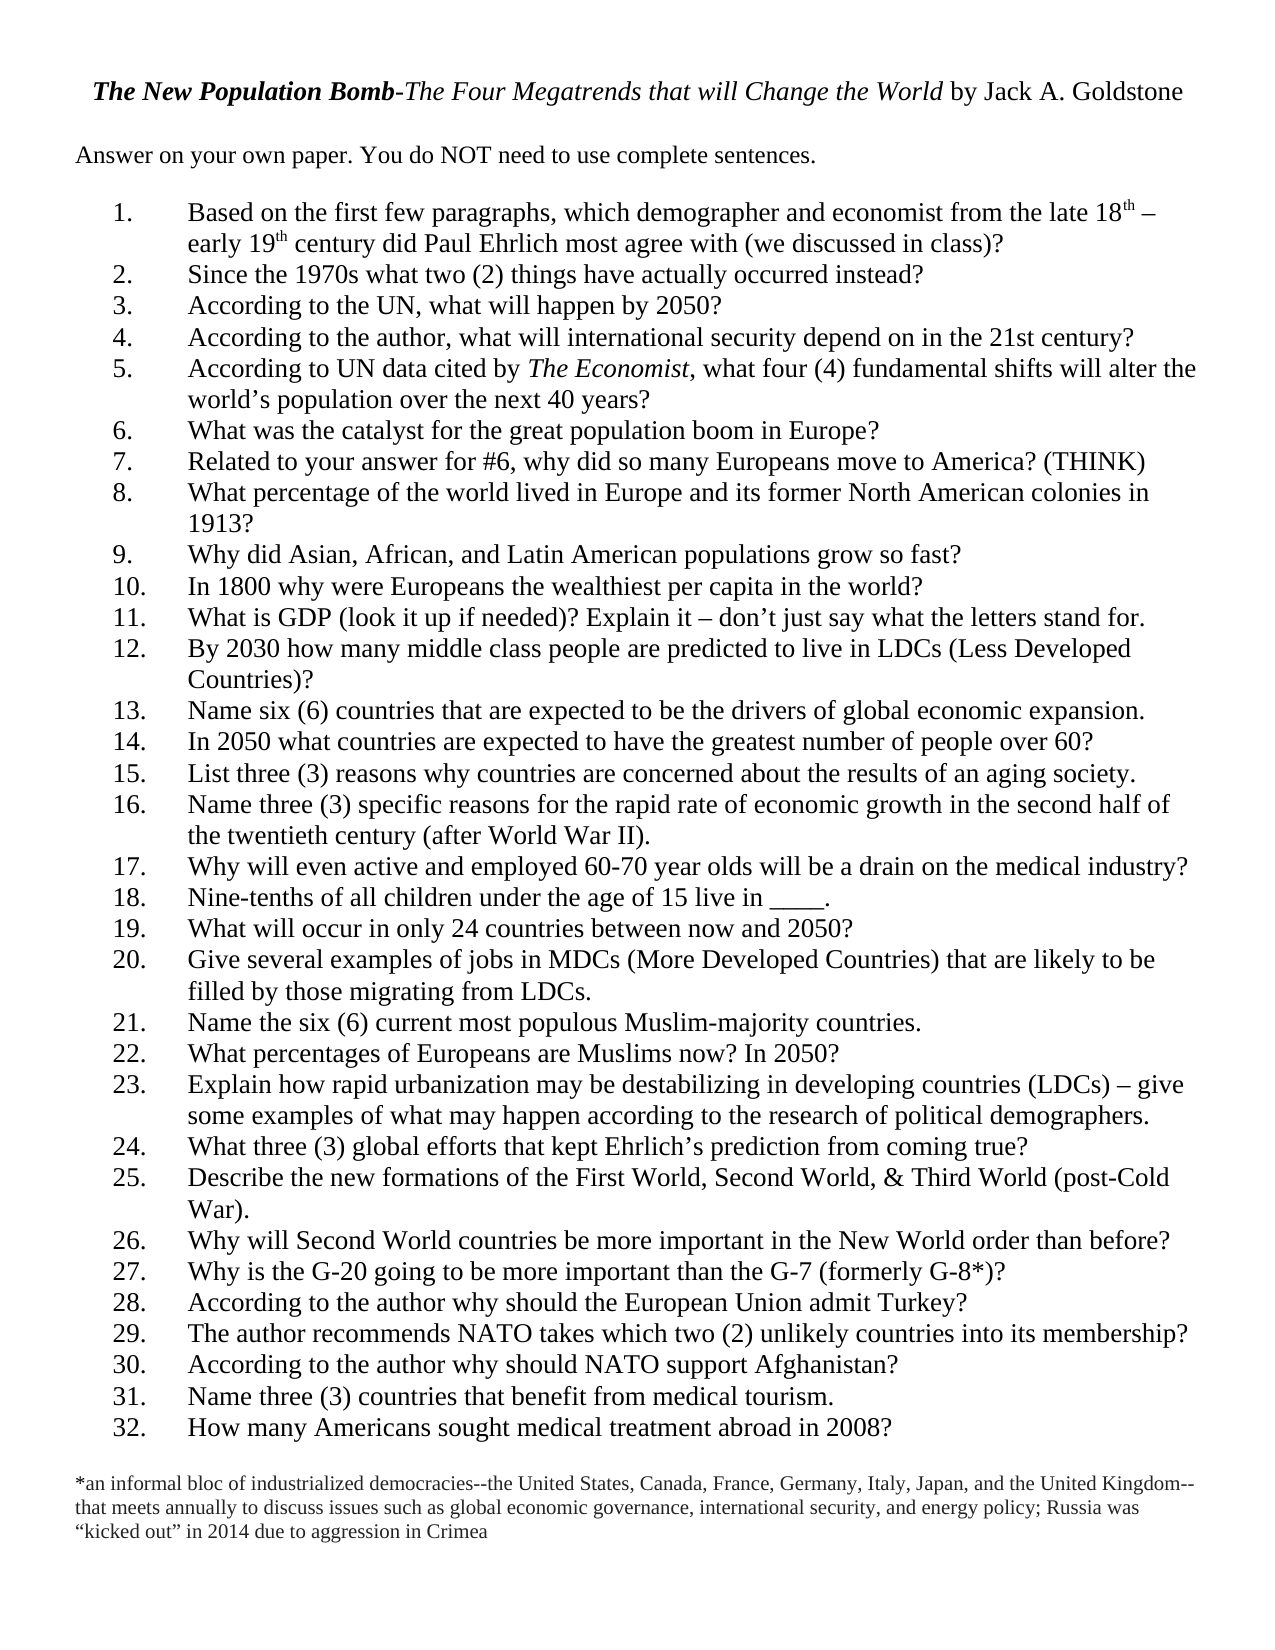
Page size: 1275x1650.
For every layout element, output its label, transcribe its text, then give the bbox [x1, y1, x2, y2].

list According to the UN, what will happen by 2050? [112, 289, 1200, 321]
text Answer on your own paper. You do NOT need to use complete sentences. [75, 140, 1200, 168]
list Related to your answer for #6, why did so many Europeans move to America? (THINK) [112, 445, 1200, 476]
list According to UN data cited by The Economist, what four (4) fundamental shifts will alter the world’s population over the next 40 years? [112, 352, 1200, 414]
list Nine-tenths of all children under the age of 15 live in ____. [112, 881, 1200, 912]
list Why will even active and employed 60-70 year olds will be a drain on the medical industry? [112, 850, 1200, 881]
list What three (3) global efforts that kept Ehrlich’s prediction from coming true? [112, 1130, 1200, 1162]
list Why is the G-20 going to be more important than the G-7 (formerly G-8*)? [112, 1255, 1200, 1286]
list The author recommends NATO takes which two (2) unlikely countries into its membership? [112, 1317, 1200, 1348]
list Name three (3) countries that benefit from medical tourism. [112, 1379, 1200, 1411]
list Explain how rapid urbanization may be destabilizing in developing countries (LDCs) – give some examples of what may happen according to the research of political demographers. [112, 1068, 1200, 1130]
list According to the author why should the European Union admit Turkey? [112, 1286, 1200, 1317]
list According to the author, what will international security depend on in the 21st century? [112, 321, 1200, 352]
list Give several examples of jobs in MDCs (More Developed Countries) that are likely to be filled by those migrating from LDCs. [112, 943, 1200, 1006]
list Why will Second World countries be more important in the New World order than before? [112, 1224, 1200, 1255]
list Describe the new formations of the First World, Second World, & Third World (post-Cold War). [112, 1162, 1200, 1224]
list Name three (3) specific reasons for the rapid rate of economic growth in the second half of the twentieth century (after World War II). [112, 788, 1200, 850]
list What is GDP (look it up if needed)? Explain it – don’t just say what the letters stand for. [112, 601, 1200, 632]
list According to the author why should NATO support Afghanistan? [112, 1348, 1200, 1379]
list List three (3) reasons why countries are concerned about the results of an aging society. [112, 757, 1200, 788]
list Since the 1970s what two (2) things have actually occurred instead? [112, 258, 1200, 289]
list Based on the first few paragraphs, which demographer and economist from the late 18th – early 19th century did Paul Ehrlich most agree with (we discussed in class)? [112, 196, 1200, 258]
text The New Population Bomb-The Four Megatrends that will Change the World by Jack A. Goldstone [75, 75, 1200, 106]
list Name six (6) countries that are expected to be the drivers of global economic expansion. [112, 694, 1200, 726]
list What was the catalyst for the great population boom in Europe? [112, 414, 1200, 445]
list Name the six (6) current most populous Muslim-majority countries. [112, 1006, 1200, 1037]
text *an informal bloc of industrialized democracies--the United States, Canada, France, Germany, Italy, Japan, and the United Kingdom--that meets annually to discuss issues such as global economic governance, international security, and energy policy; Russia was “kicked out” in 2014 due to aggression in Crimea [488, 1471, 1200, 1543]
list How many Americans sought medical treatment abroad in 2008? [112, 1411, 1200, 1442]
list In 1800 why were Europeans the wealthiest per capita in the world? [112, 570, 1200, 601]
list What will occur in only 24 countries between now and 2050? [112, 912, 1200, 943]
list By 2030 how many middle class people are predicted to live in LDCs (Less Developed Countries)? [112, 632, 1200, 694]
list What percentages of Europeans are Muslims now? In 2050? [112, 1037, 1200, 1068]
list Why did Asian, African, and Latin American populations grow so fast? [112, 539, 1200, 570]
list In 2050 what countries are expected to have the greatest number of people over 60? [112, 726, 1200, 757]
list What percentage of the world lived in Europe and its former North American colonies in 1913? [112, 476, 1200, 539]
